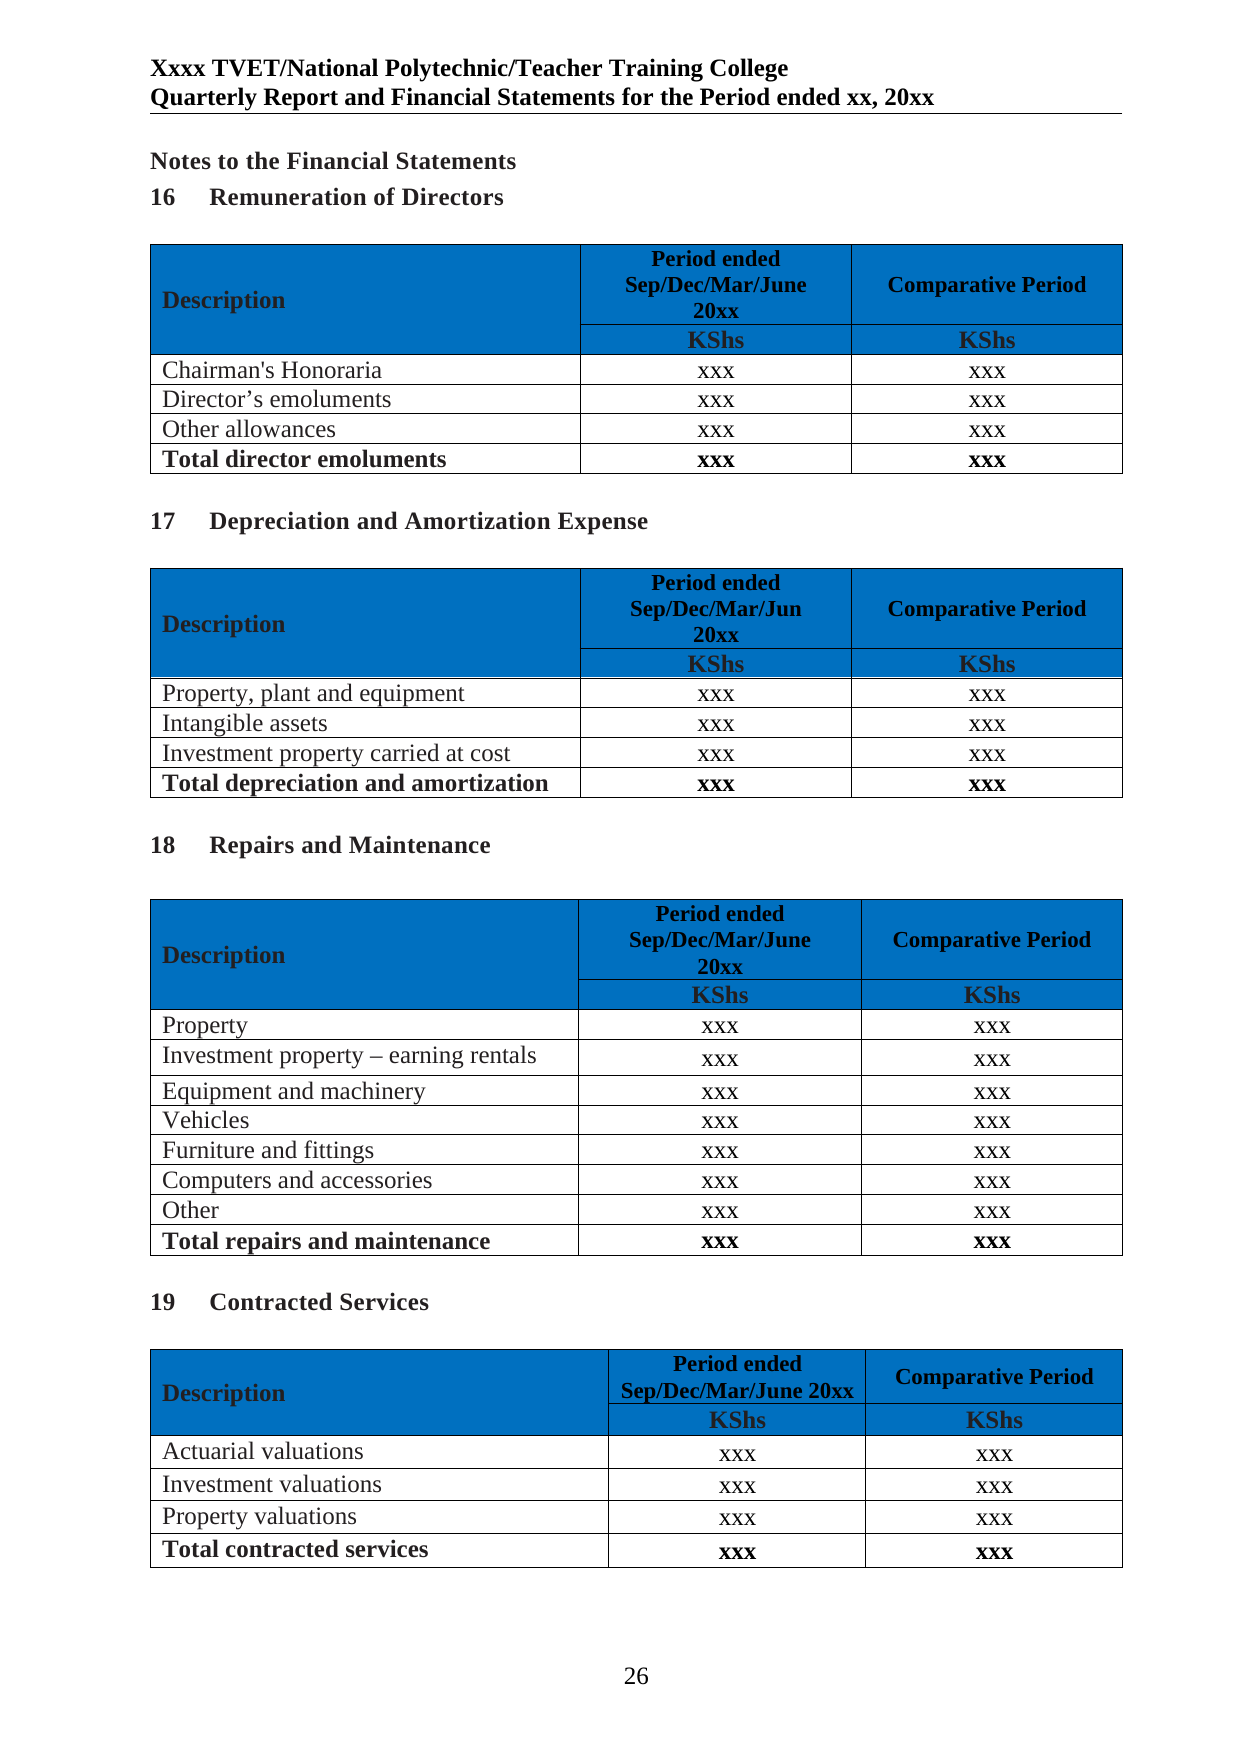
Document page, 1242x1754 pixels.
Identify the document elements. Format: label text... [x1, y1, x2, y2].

table_cell KShs [609, 1404, 865, 1435]
table_cell xxx [852, 385, 1122, 413]
table_cell Total repairs and maintenance [151, 1225, 578, 1254]
table_cell xxx [866, 1501, 1122, 1533]
table_cell Property valuations [151, 1501, 608, 1533]
table_cell Total contracted services [151, 1534, 608, 1567]
table_cell Computers and accessories [151, 1165, 578, 1194]
table_cell xxx [852, 738, 1122, 767]
table_cell xxx [581, 738, 851, 767]
table_cell Chairman's Honoraria [151, 355, 580, 383]
table_cell Property [151, 1010, 578, 1039]
table_header Period ended Sep/Dec/Mar/Jun 20xx [581, 569, 851, 648]
table_cell xxx [862, 1195, 1122, 1224]
table_header Comparative Period [852, 245, 1122, 324]
table_cell xxx [581, 768, 851, 797]
table_cell xxx [579, 1040, 861, 1075]
table_cell xxx [579, 1010, 861, 1039]
table_cell xxx [862, 1010, 1122, 1039]
table_cell xxx [862, 1076, 1122, 1104]
table_header Period ended Sep/Dec/Mar/June 20xx [609, 1350, 865, 1403]
table_cell xxx [862, 1135, 1122, 1164]
table_cell xxx [581, 355, 851, 383]
table_cell xxx [852, 768, 1122, 797]
table_header Description [151, 900, 578, 1009]
table_cell Vehicles [151, 1106, 578, 1134]
table_cell Director’s emoluments [151, 385, 580, 413]
table_cell Actuarial valuations [151, 1436, 608, 1468]
table_cell KShs [852, 325, 1122, 354]
table_cell xxx [609, 1469, 865, 1500]
table_cell xxx [609, 1534, 865, 1567]
table_cell xxx [866, 1436, 1122, 1468]
table_header Comparative Period [862, 900, 1122, 979]
table_cell xxx [579, 1135, 861, 1164]
list Remuneration of Directors [150, 182, 1154, 211]
table_header Description [151, 569, 580, 677]
table_cell xxx [866, 1534, 1122, 1567]
table_cell xxx [866, 1469, 1122, 1500]
table_cell xxx [852, 708, 1122, 737]
table_cell xxx [579, 1106, 861, 1134]
table_cell xxx [581, 444, 851, 473]
table_cell xxx [862, 1040, 1122, 1075]
table_cell xxx [579, 1076, 861, 1104]
table_header Description [151, 1350, 608, 1435]
table_cell xxx [581, 414, 851, 443]
table_cell xxx [852, 355, 1122, 383]
table_cell xxx [581, 385, 851, 413]
table_cell xxx [862, 1106, 1122, 1134]
table_cell Intangible assets [151, 708, 580, 737]
table_cell KShs [581, 649, 851, 677]
table_cell Investment valuations [151, 1469, 608, 1500]
table_cell Investment property – earning rentals [151, 1040, 578, 1075]
table_cell KShs [852, 649, 1122, 677]
table_header Period ended Sep/Dec/Mar/June 20xx [581, 245, 851, 324]
table_cell xxx [852, 679, 1122, 707]
list Repairs and Maintenance [150, 830, 1154, 858]
table_cell Total depreciation and amortization [151, 768, 580, 797]
table_cell Property, plant and equipment [151, 679, 580, 707]
table_cell KShs [866, 1404, 1122, 1435]
table_cell xxx [862, 1165, 1122, 1194]
table_cell xxx [579, 1165, 861, 1194]
table_cell Furniture and fittings [151, 1135, 578, 1164]
table_cell xxx [862, 1225, 1122, 1254]
list Contracted Services [150, 1287, 1154, 1316]
table_cell Total director emoluments [151, 444, 580, 473]
table_header Comparative Period [852, 569, 1122, 648]
table_cell xxx [581, 708, 851, 737]
table_cell Equipment and machinery [151, 1076, 578, 1104]
list Depreciation and Amortization Expense [150, 506, 1154, 534]
table_header Description [151, 245, 580, 354]
table_cell Investment property carried at cost [151, 738, 580, 767]
table_cell Other [151, 1195, 578, 1224]
table_cell xxx [852, 414, 1122, 443]
table_cell KShs [579, 980, 861, 1009]
table_cell xxx [609, 1501, 865, 1533]
text Notes to the Financial Statements [150, 146, 1154, 174]
table_header Period ended Sep/Dec/Mar/June 20xx [579, 900, 861, 979]
table_cell xxx [579, 1195, 861, 1224]
table_header Comparative Period [866, 1350, 1122, 1403]
table_cell xxx [579, 1225, 861, 1254]
table_cell xxx [609, 1436, 865, 1468]
table_cell Other allowances [151, 414, 580, 443]
table_cell xxx [581, 679, 851, 707]
table_cell KShs [862, 980, 1122, 1009]
table_cell xxx [852, 444, 1122, 473]
table_cell KShs [581, 325, 851, 354]
